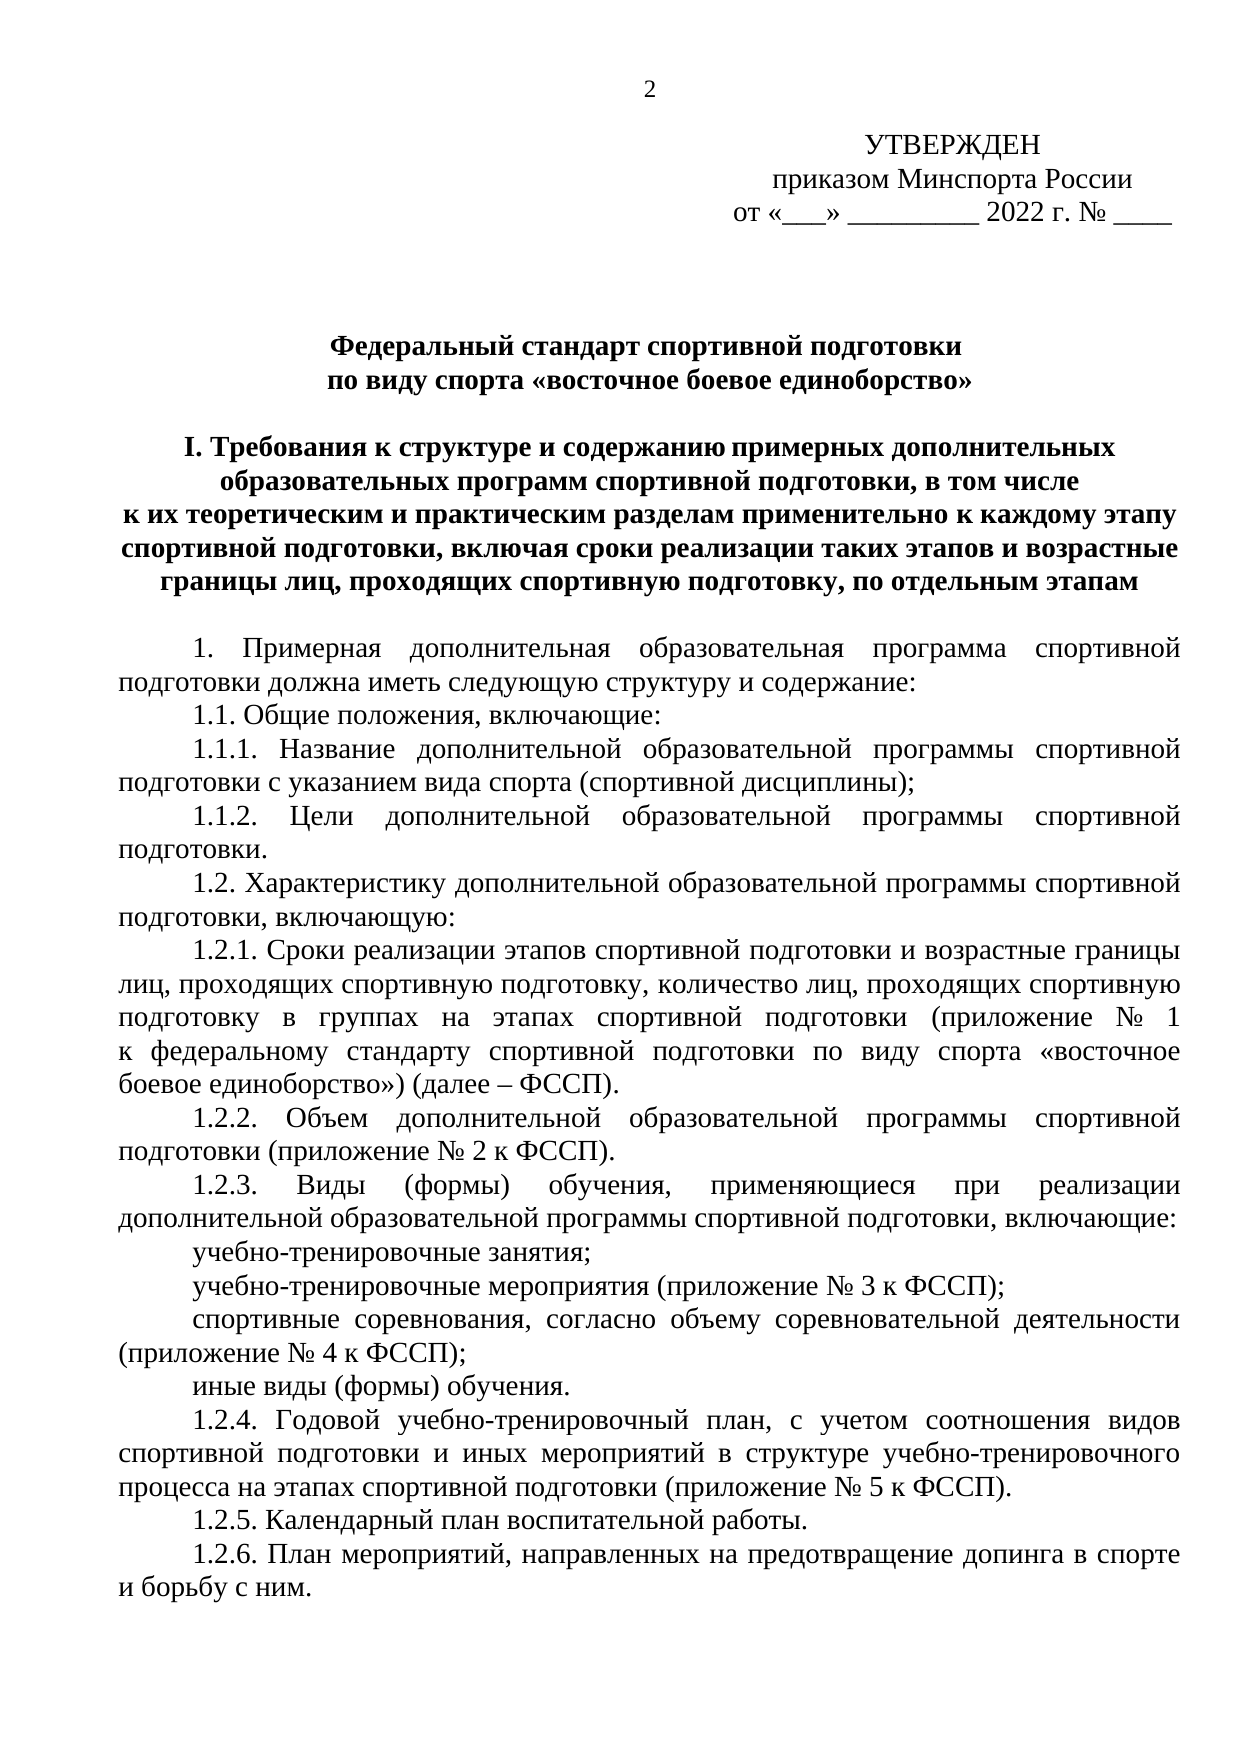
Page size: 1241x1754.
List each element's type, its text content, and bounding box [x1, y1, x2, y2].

text 1.2.3. Виды (формы) обучения, применяющиеся при реализации дополнительной образовательной программы спортивной подготовки, включающие: [118, 1167, 1181, 1234]
text 1.1. Общие положения, включающие: [118, 697, 1181, 731]
text Федеральный стандарт спортивной подготовки по виду спорта «восточное боевое единоборство» [118, 328, 1181, 396]
list спортивные соревнования, согласно объему соревновательной деятельности (приложение № 4 к ФССП); [118, 1301, 1181, 1368]
list 1.2.6. План мероприятий, направленных на предотвращение допинга в спорте и борьбу с ним. [118, 1536, 1181, 1603]
text I. Требования к структуре и содержанию примерных дополнительных образовательных программ спортивной подготовки, в том числе к их теоретическим и практическим разделам применительно к каждому этапу спортивной подготовки, включая сроки реализации таких этапов и возрастные границы лиц, проходящих спортивную подготовку, по отдельным этапам [118, 429, 1181, 597]
list 1.2.2. Объем дополнительной образовательной программы спортивной подготовки (приложение № 2 к ФССП). [118, 1100, 1181, 1167]
text 1.2. Характеристику дополнительной образовательной программы спортивной подготовки, включающую: [118, 865, 1181, 932]
list учебно-тренировочные занятия; [118, 1234, 1181, 1268]
text УТВЕРЖДЕН [561, 127, 1181, 161]
list 1.2.1. Сроки реализации этапов спортивной подготовки и возрастные границы лиц, проходящих спортивную подготовку, количество лиц, проходящих спортивную подготовку в группах на этапах спортивной подготовки (приложение № 1 к федеральному стандарту спортивной подготовки по виду спорта «восточное боевое единоборство») (далее – ФССП). [118, 932, 1181, 1100]
text 1.2.5. Календарный план воспитательной работы. [118, 1502, 1181, 1536]
text 1.1.2. Цели дополнительной образовательной программы спортивной подготовки. [118, 798, 1181, 865]
text 1.2.4. Годовой учебно-тренировочный план, с учетом соотношения видов спортивной подготовки и иных мероприятий в структуре учебно-тренировочного процесса на этапах спортивной подготовки (приложение № 5 к ФССП). [665, 1469, 1181, 1502]
text приказом Минспорта России [561, 161, 1181, 194]
text 1. Примерная дополнительная образовательная программа спортивной подготовки должна иметь следующую структуру и содержание: [118, 630, 1181, 697]
list иные виды (формы) обучения. [118, 1368, 1181, 1402]
text от «___» _________ 2022 г. № ____ [561, 194, 1181, 228]
list учебно-тренировочные мероприятия (приложение № 3 к ФССП); [118, 1268, 1181, 1301]
text 1.1.1. Название дополнительной образовательной программы спортивной подготовки с указанием вида спорта (спортивной дисциплины); [118, 731, 1181, 798]
